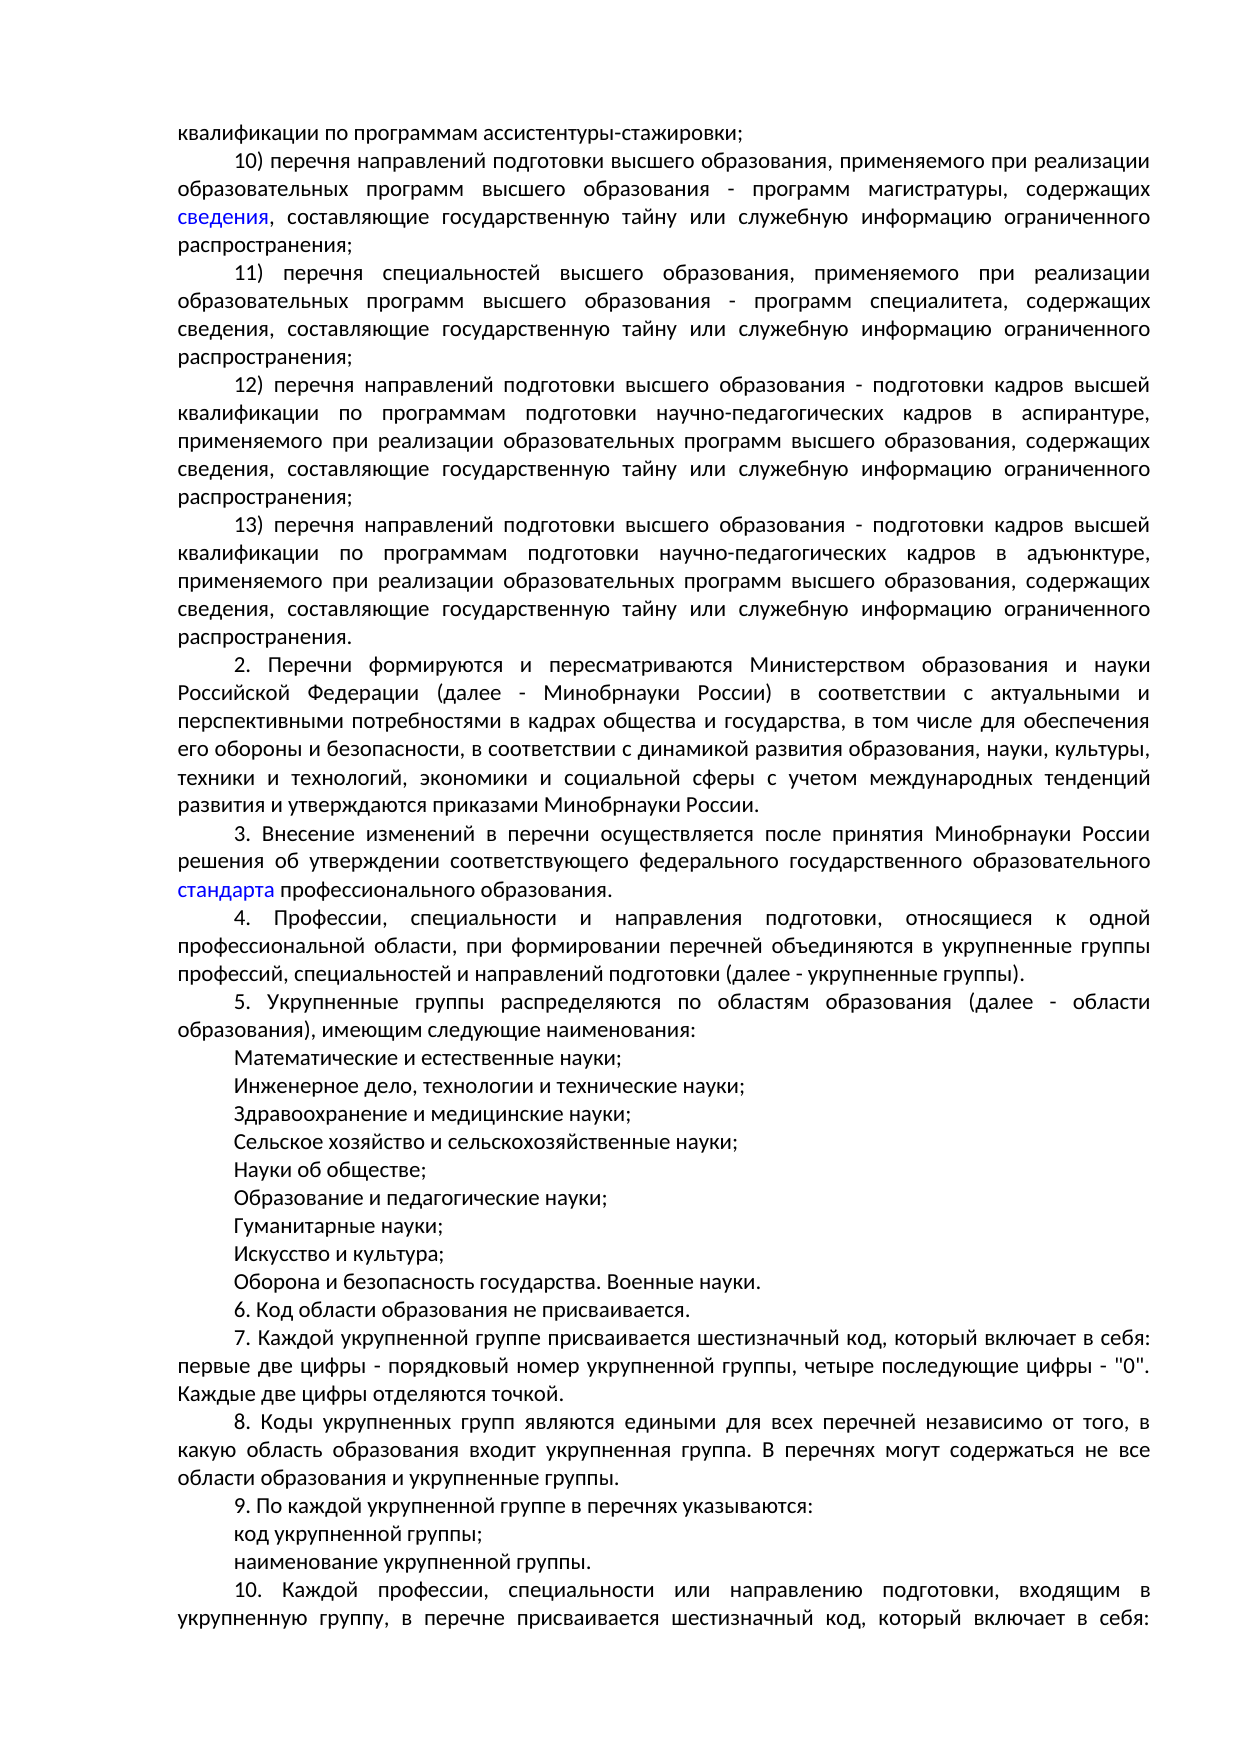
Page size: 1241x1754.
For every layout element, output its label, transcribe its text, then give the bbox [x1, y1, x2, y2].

text Здравоохранение и медицинские науки; [177, 1099, 1152, 1127]
text 2. Перечни формируются и пересматриваются Министерством образования и науки Российской Федерации (далее - Минобрнауки России) в соответствии с актуальными и перспективными потребностями в кадрах общества и государства, в том числе для обеспечения его обороны и безопасности, в соответствии с динамикой развития образования, науки, культуры, техники и технологий, экономики и социальной сферы с учетом международных тенденций развития и утверждаются приказами Минобрнауки России. [177, 651, 1152, 819]
text 3. Внесение изменений в перечни осуществляется после принятия Минобрнауки России решения об утверждении соответствующего федерального государственного образовательного стандарта профессионального образования. [177, 819, 1152, 903]
text Искусство и культура; [177, 1239, 1152, 1267]
text Инженерное дело, технологии и технические науки; [177, 1071, 1152, 1099]
text 5. Укрупненные группы распределяются по областям образования (далее - области образования), имеющим следующие наименования: [177, 987, 1152, 1043]
text 7. Каждой укрупненной группе присваивается шестизначный код, который включает в себя: первые две цифры - порядковый номер укрупненной группы, четыре последующие цифры - "0". Каждые две цифры отделяются точкой. [177, 1323, 1152, 1407]
text 12) перечня направлений подготовки высшего образования - подготовки кадров высшей квалификации по программам подготовки научно-педагогических кадров в аспирантуре, применяемого при реализации образовательных программ высшего образования, содержащих сведения, составляющие государственную тайну или служебную информацию ограниченного распространения; [177, 370, 1152, 510]
text наименование укрупненной группы. [177, 1547, 1152, 1575]
text Оборона и безопасность государства. Военные науки. [177, 1267, 1152, 1295]
text Образование и педагогические науки; [177, 1183, 1152, 1211]
text Сельское хозяйство и сельскохозяйственные науки; [177, 1127, 1152, 1155]
text 11) перечня специальностей высшего образования, применяемого при реализации образовательных программ высшего образования - программ специалитета, содержащих сведения, составляющие государственную тайну или служебную информацию ограниченного распространения; [177, 258, 1152, 370]
text 10) перечня направлений подготовки высшего образования, применяемого при реализации образовательных программ высшего образования - программ магистратуры, содержащих сведения, составляющие государственную тайну или служебную информацию ограниченного распространения; [177, 146, 1152, 258]
text Математические и естественные науки; [177, 1043, 1152, 1071]
text 6. Код области образования не присваивается. [177, 1295, 1152, 1323]
text 13) перечня направлений подготовки высшего образования - подготовки кадров высшей квалификации по программам подготовки научно-педагогических кадров в адъюнктуре, применяемого при реализации образовательных программ высшего образования, содержащих сведения, составляющие государственную тайну или служебную информацию ограниченного распространения. [177, 510, 1152, 651]
text Гуманитарные науки; [177, 1211, 1152, 1239]
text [177, 118, 1152, 146]
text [177, 1575, 1152, 1631]
text 4. Профессии, специальности и направления подготовки, относящиеся к одной профессиональной области, при формировании перечней объединяются в укрупненные группы профессий, специальностей и направлений подготовки (далее - укрупненные группы). [177, 903, 1152, 987]
text 9. По каждой укрупненной группе в перечнях указываются: [177, 1491, 1152, 1519]
text 8. Коды укрупненных групп являются едиными для всех перечней независимо от того, в какую область образования входит укрупненная группа. В перечнях могут содержаться не все области образования и укрупненные группы. [177, 1407, 1152, 1491]
text Науки об обществе; [177, 1155, 1152, 1183]
text код укрупненной группы; [177, 1519, 1152, 1547]
